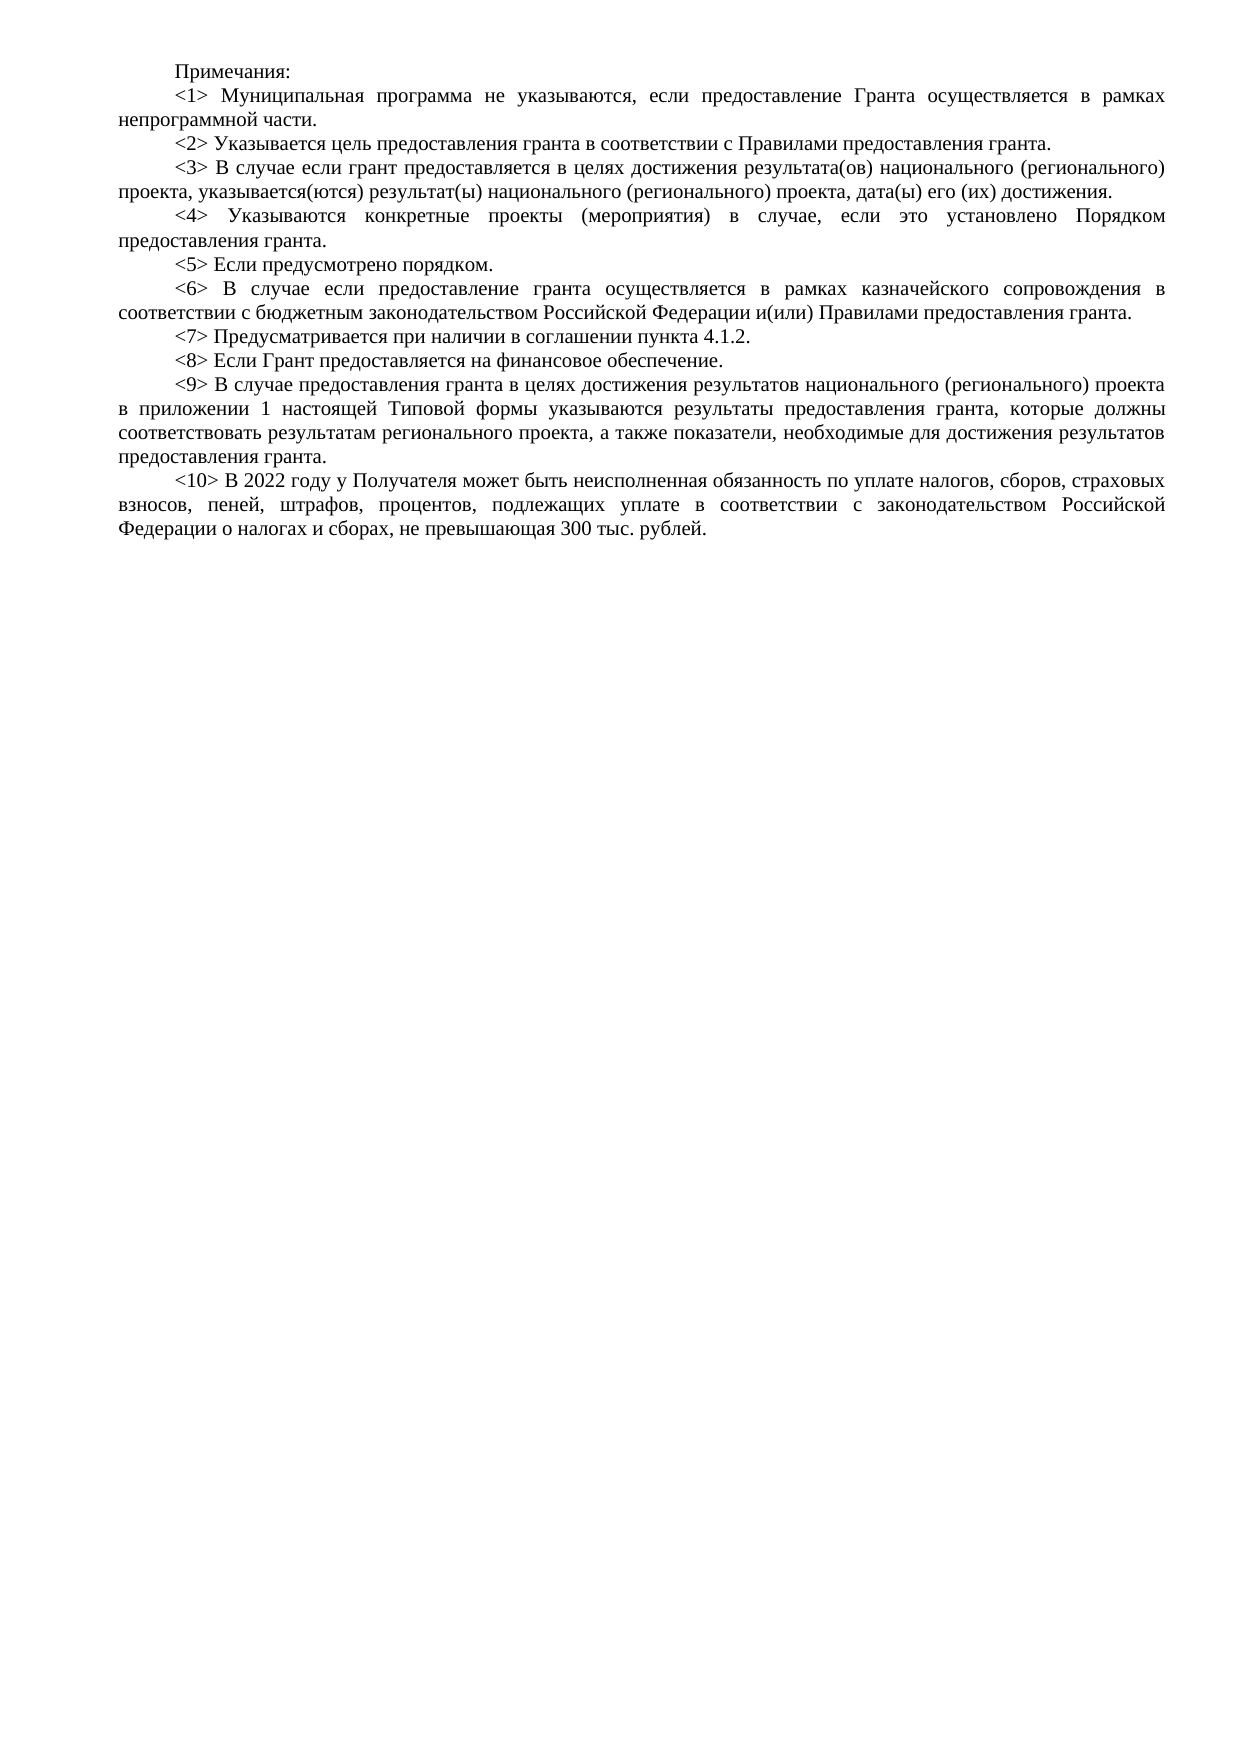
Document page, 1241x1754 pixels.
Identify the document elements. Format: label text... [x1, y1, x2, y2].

text <2> Указывается цель предоставления гранта в соответствии с Правилами предоставления гранта. [118, 131, 1167, 155]
text <9> В случае предоставления гранта в целях достижения результатов национального (регионального) проекта в приложении 1 настоящей Типовой формы указываются результаты предоставления гранта, которые должны соответствовать результатам регионального проекта, а также показатели, необходимые для достижения результатов предоставления гранта. [118, 372, 1167, 468]
text <10> В 2022 году у Получателя может быть неисполненная обязанность по уплате налогов, сборов, страховых взносов, пеней, штрафов, процентов, подлежащих уплате в соответствии с законодательством Российской Федерации о налогах и сборах, не превышающая 300 тыс. рублей. [118, 468, 1167, 540]
text Примечания: [118, 59, 1167, 83]
text <1> Муниципальная программа не указываются, если предоставление Гранта осуществляется в рамках непрограммной части. [118, 83, 1167, 131]
text <7> Предусматривается при наличии в соглашении пункта 4.1.2. [118, 324, 1167, 348]
text <3> В случае если грант предоставляется в целях достижения результата(ов) национального (регионального) проекта, указывается(ются) результат(ы) национального (регионального) проекта, дата(ы) его (их) достижения. [118, 155, 1167, 203]
text <5> Если предусмотрено порядком. [118, 252, 1167, 276]
text <4> Указываются конкретные проекты (мероприятия) в случае, если это установлено Порядком предоставления гранта. [118, 203, 1167, 252]
text <6> В случае если предоставление гранта осуществляется в рамках казначейского сопровождения в соответствии с бюджетным законодательством Российской Федерации и(или) Правилами предоставления гранта. [118, 276, 1167, 324]
text <8> Если Грант предоставляется на финансовое обеспечение. [118, 348, 1167, 372]
